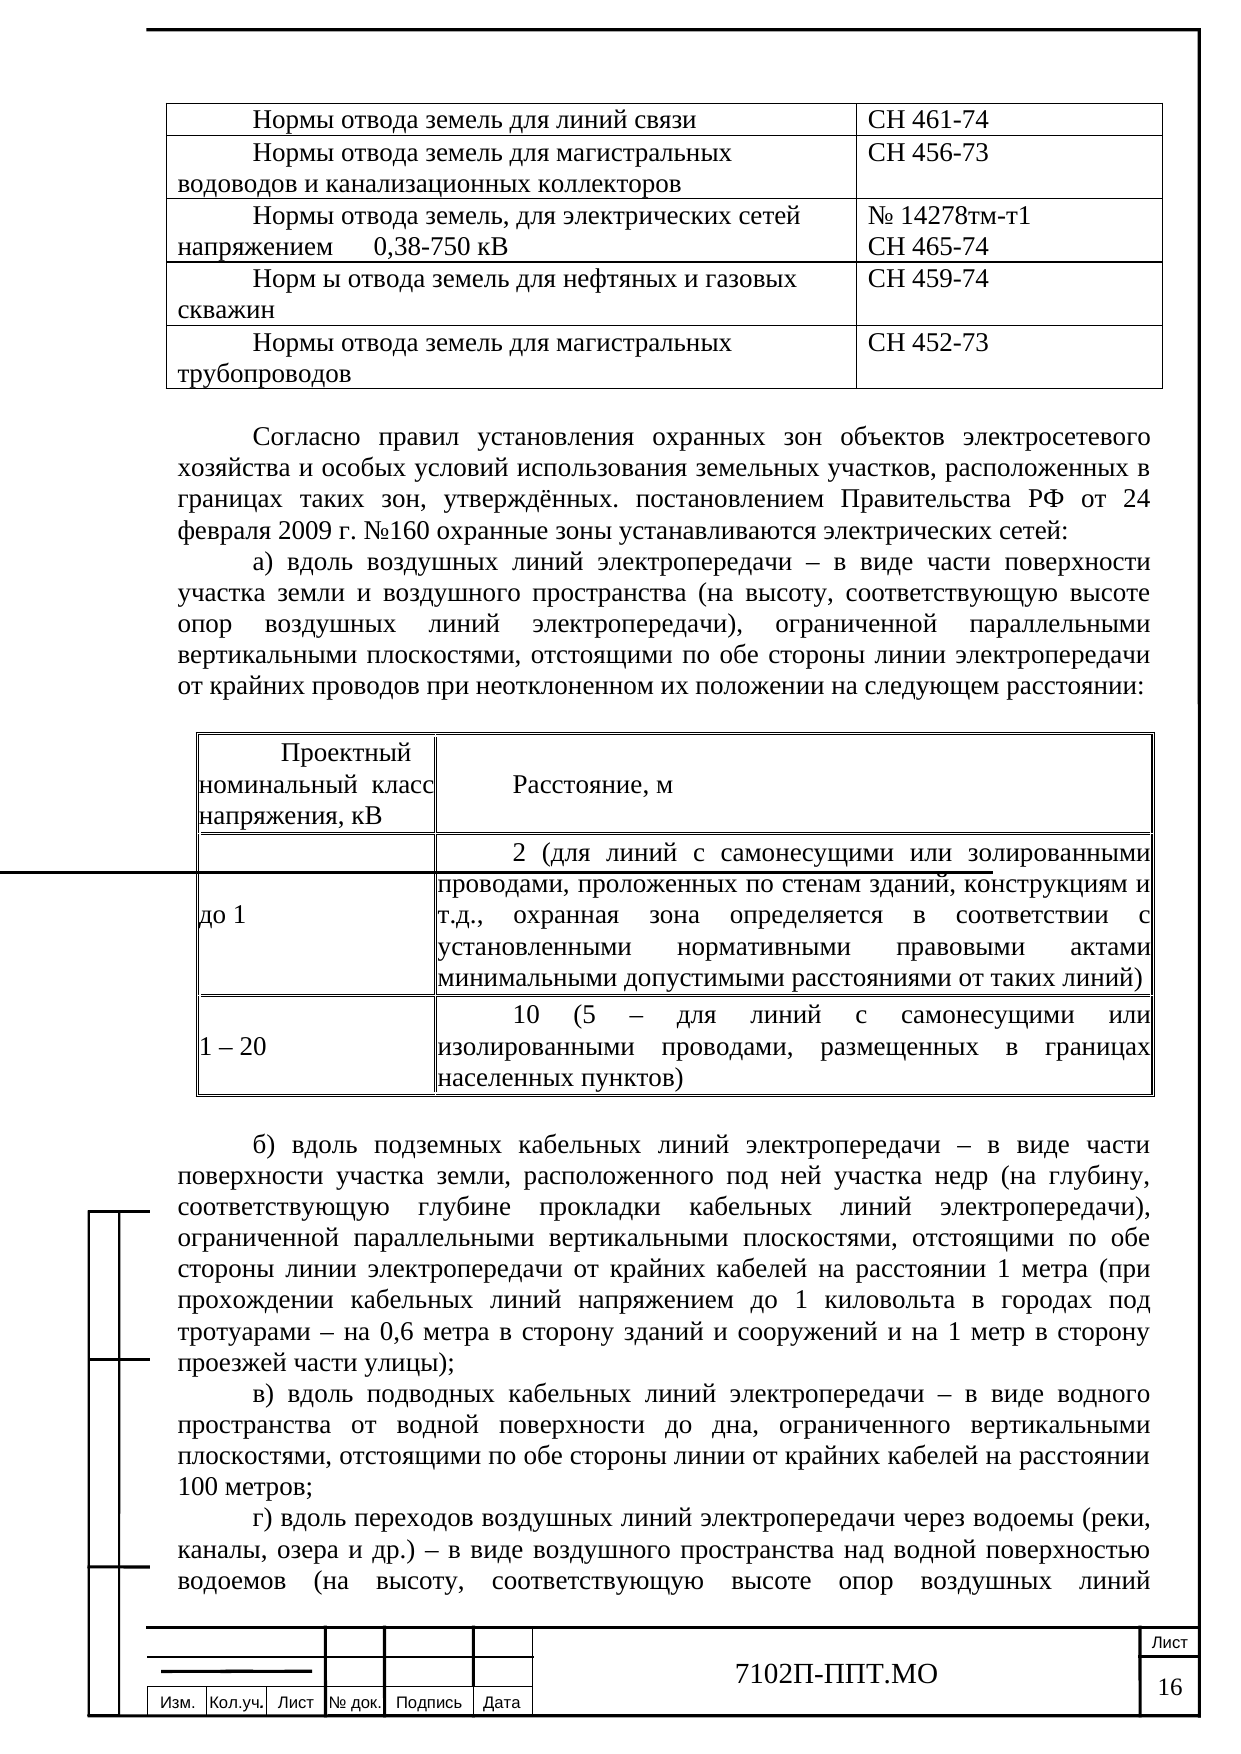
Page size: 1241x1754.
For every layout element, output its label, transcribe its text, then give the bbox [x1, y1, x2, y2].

table_cell Нормы отвода земель для магистральных водоводов и канализационных коллекторов [167, 136, 856, 198]
text в) вдоль подводных кабельных линий электропередачи – в виде водного пространства от водной поверхности до дна, ограниченного вертикальными плоскостями, отстоящими по обе стороны линии от крайних кабелей на расстоянии 100 метров; [177, 1377, 1152, 1502]
table_cell 1 – 20 [197, 994, 436, 1093]
table_cell СН 459-74 [857, 263, 1162, 325]
text б) вдоль подземных кабельных линий электропередачи – в виде части поверхности участка земли, расположенного под ней участка недр (на глубину, соответствующую глубине прокладки кабельных линий электропередачи), ограниченной параллельными вертикальными плоскостями, отстоящими по обе стороны линии электропередачи от крайних кабелей на расстоянии 1 метра (при прохождении кабельных линий напряжением до 1 киловольта в городах под тротуарами – на 0,6 метра в сторону зданий и сооружений и на 1 метр в сторону проезжей части улицы); [177, 1128, 1152, 1377]
table_cell 2 (для линий с самонесущими или золированными проводами, проложенных по стенам зданий, конструкциям и т.д., охранная зона определяется в соответствии с установленными нормативными правовыми актами минимальными допустимыми расстояниями от таких линий) [436, 832, 1153, 994]
table_cell Нормы отвода земель для магистральных трубопроводов [167, 326, 856, 388]
table_cell Нормы отвода земель, для электрических сетей напряжением 0,38-750 кВ [167, 199, 856, 261]
table_header Расстояние, м [436, 735, 1151, 832]
table_cell СН 461-74 [857, 104, 1162, 135]
table_cell СН 456-73 [857, 136, 1162, 198]
table_cell Норм ы отвода земель для нефтяных и газовых скважин [167, 263, 856, 325]
text Согласно правил установления охранных зон объектов электросетевого хозяйства и особых условий использования земельных участков, расположенных в границах таких зон, утверждённых. постановлением Правительства РФ от 24 февраля 2009 г. №160 охранные зоны устанавливаются электрических сетей: [177, 420, 1152, 545]
table_cell до 1 [197, 832, 436, 994]
table_cell СН 452-73 [857, 326, 1162, 388]
table_header Проектный номинальный класс напряжения, кВ [199, 735, 436, 832]
table_cell Нормы отвода земель для линий связи [167, 104, 856, 135]
text а) вдоль воздушных линий электропередачи – в виде части поверхности участка земли и воздушного пространства (на высоту, соответствующую высоте опор воздушных линий электропередачи), ограниченной параллельными вертикальными плоскостями, отстоящими по обе стороны линии электропередачи от крайних проводов при неотклоненном их положении на следующем расстоянии: [177, 545, 1152, 701]
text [177, 1502, 1152, 1595]
table_cell 10 (5 – для линий с самонесущими или изолированными проводами, размещенных в границах населенных пунктов) [436, 994, 1153, 1093]
table_cell № 14278тм-т1 СН 465-74 [857, 199, 1162, 261]
